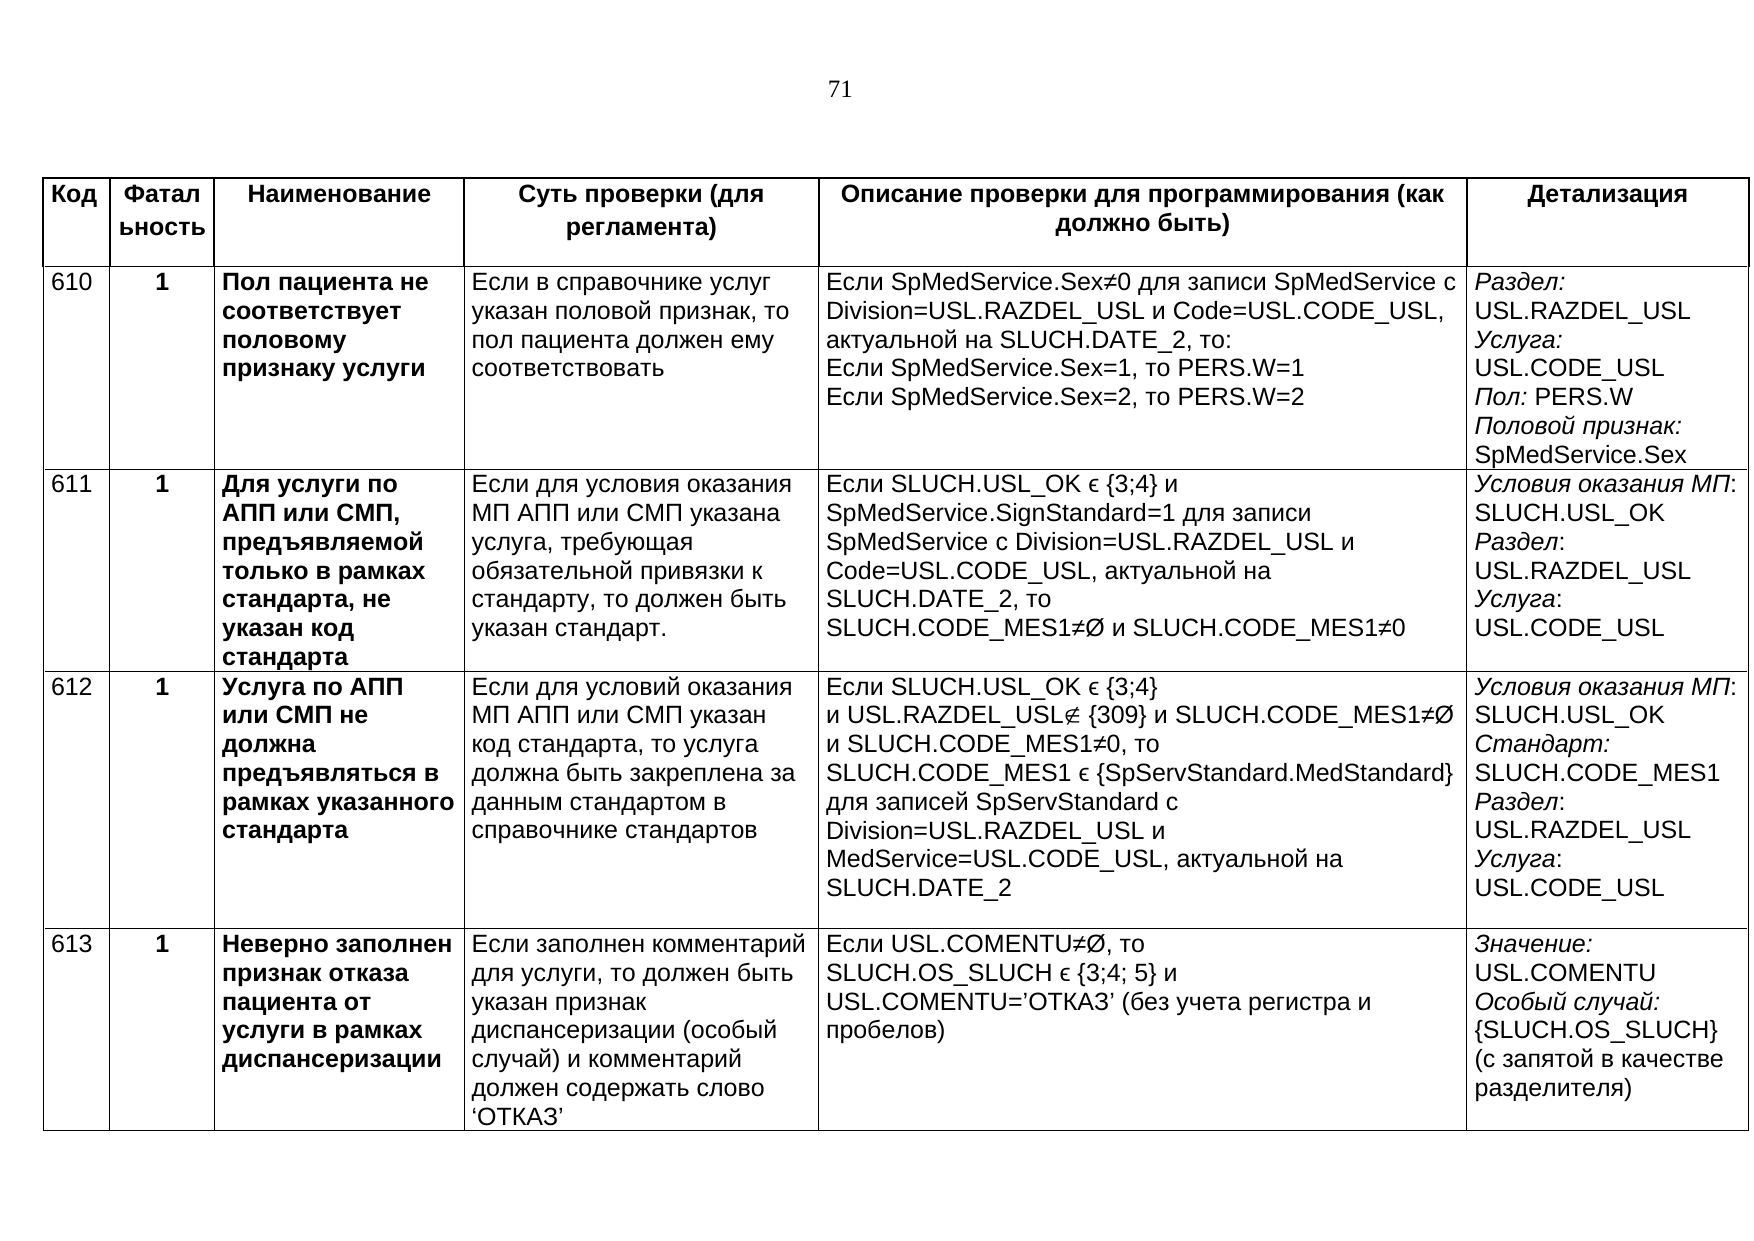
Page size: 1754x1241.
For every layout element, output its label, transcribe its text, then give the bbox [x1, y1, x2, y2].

table_header Код [44, 179, 109, 266]
table_cell 1 [110, 470, 214, 671]
table_header Фатальность [111, 179, 213, 266]
table_cell Если SLUCH.USL_OK ϵ {3;4} и USL.RAZDEL_USL {309} и SLUCH.CODE_MES1≠Ø и SLUCH.CODE_MES1≠0, то SLUCH.CODE_MES1 ϵ {SpServStandard.MedStandard} для записей SpServStandard c Division=USL.RAZDEL_USL и MedService=USL.CODE_USL, актуальной на SLUCH.DATE_2 [819, 672, 1466, 928]
table_cell 1 [110, 929, 214, 1130]
table_cell Неверно заполнен признак отказа пациента от услуги в рамках диспансеризации [215, 929, 464, 1130]
table_cell Если USL.COMENTU≠Ø, то SLUCH.OS_SLUCH ϵ {3;4; 5} и USL.COMENTU=’ОТКАЗ’ (без учета регистра и пробелов) [819, 929, 1466, 1130]
table_cell Если SLUCH.USL_OK ϵ {3;4} и SpMedService.SignStandard=1 для записи SpMedService с Division=USL.RAZDEL_USL и Code=USL.CODE_USL, актуальной на SLUCH.DATE_2, то SLUCH.CODE_MES1≠Ø и SLUCH.CODE_MES1≠0 [819, 470, 1466, 671]
table_header Описание проверки для программирования (как должно быть) [820, 179, 1466, 266]
table_cell Условия оказания МП: SLUCH.USL_OK Раздел: USL.RAZDEL_USL Услуга: USL.CODE_USL [1467, 469, 1748, 671]
table_cell Если для условия оказания МП АПП или СМП указана услуга, требующая обязательной привязки к стандарту, то должен быть указан стандарт. [465, 470, 818, 671]
table_header Детализация [1468, 179, 1748, 266]
table_cell Значение: USL.COMENTU Особый случай: {SLUCH.OS_SLUCH} (с запятой в качестве разделителя) [1467, 928, 1748, 1130]
table_cell Для услуги по АПП или СМП, предъявляемой только в рамках стандарта, не указан код стандарта [215, 470, 464, 671]
table_cell 611 [44, 470, 109, 671]
table_cell 613 [44, 929, 109, 1130]
table_cell Если заполнен комментарий для услуги, то должен быть указан признак диспансеризации (особый случай) и комментарий должен содержать слово ‘ОТКАЗ’ [465, 929, 818, 1130]
table_cell 1 [110, 672, 214, 928]
table_cell Условия оказания МП: SLUCH.USL_OK Стандарт: SLUCH.CODE_MES1 Раздел: USL.RAZDEL_USL Услуга: USL.CODE_USL [1467, 671, 1748, 928]
table_header Суть проверки (для регламента) [465, 179, 818, 266]
table_cell 610 [44, 267, 109, 468]
table_cell 612 [44, 672, 109, 928]
table_header Наименование [215, 179, 463, 266]
table_cell Если SpMedService.Sex≠0 для записи SpMedService с Division=USL.RAZDEL_USL и Code=USL.CODE_USL, актуальной на SLUCH.DATE_2, то: Если SpMedService.Sex=1, то PERS.W=1 Если SpMedService.Sex=2, то PERS.W=2 [819, 267, 1466, 468]
table_cell Услуга по АПП или СМП не должна предъявляться в рамках указанного стандарта [215, 672, 464, 928]
table_cell 1 [110, 267, 214, 468]
table_cell Пол пациента не соответствует половому признаку услуги [215, 267, 464, 468]
table_cell Если в справочнике услуг указан половой признак, то пол пациента должен ему соответствовать [465, 267, 818, 468]
table_cell Если для условий оказания МП АПП или СМП указан код стандарта, то услуга должна быть закреплена за данным стандартом в справочнике стандартов [465, 672, 818, 928]
table_cell Раздел: USL.RAZDEL_USL Услуга: USL.CODE_USL Пол: PERS.W Половой признак: SpMedService.Sex [1467, 266, 1748, 468]
